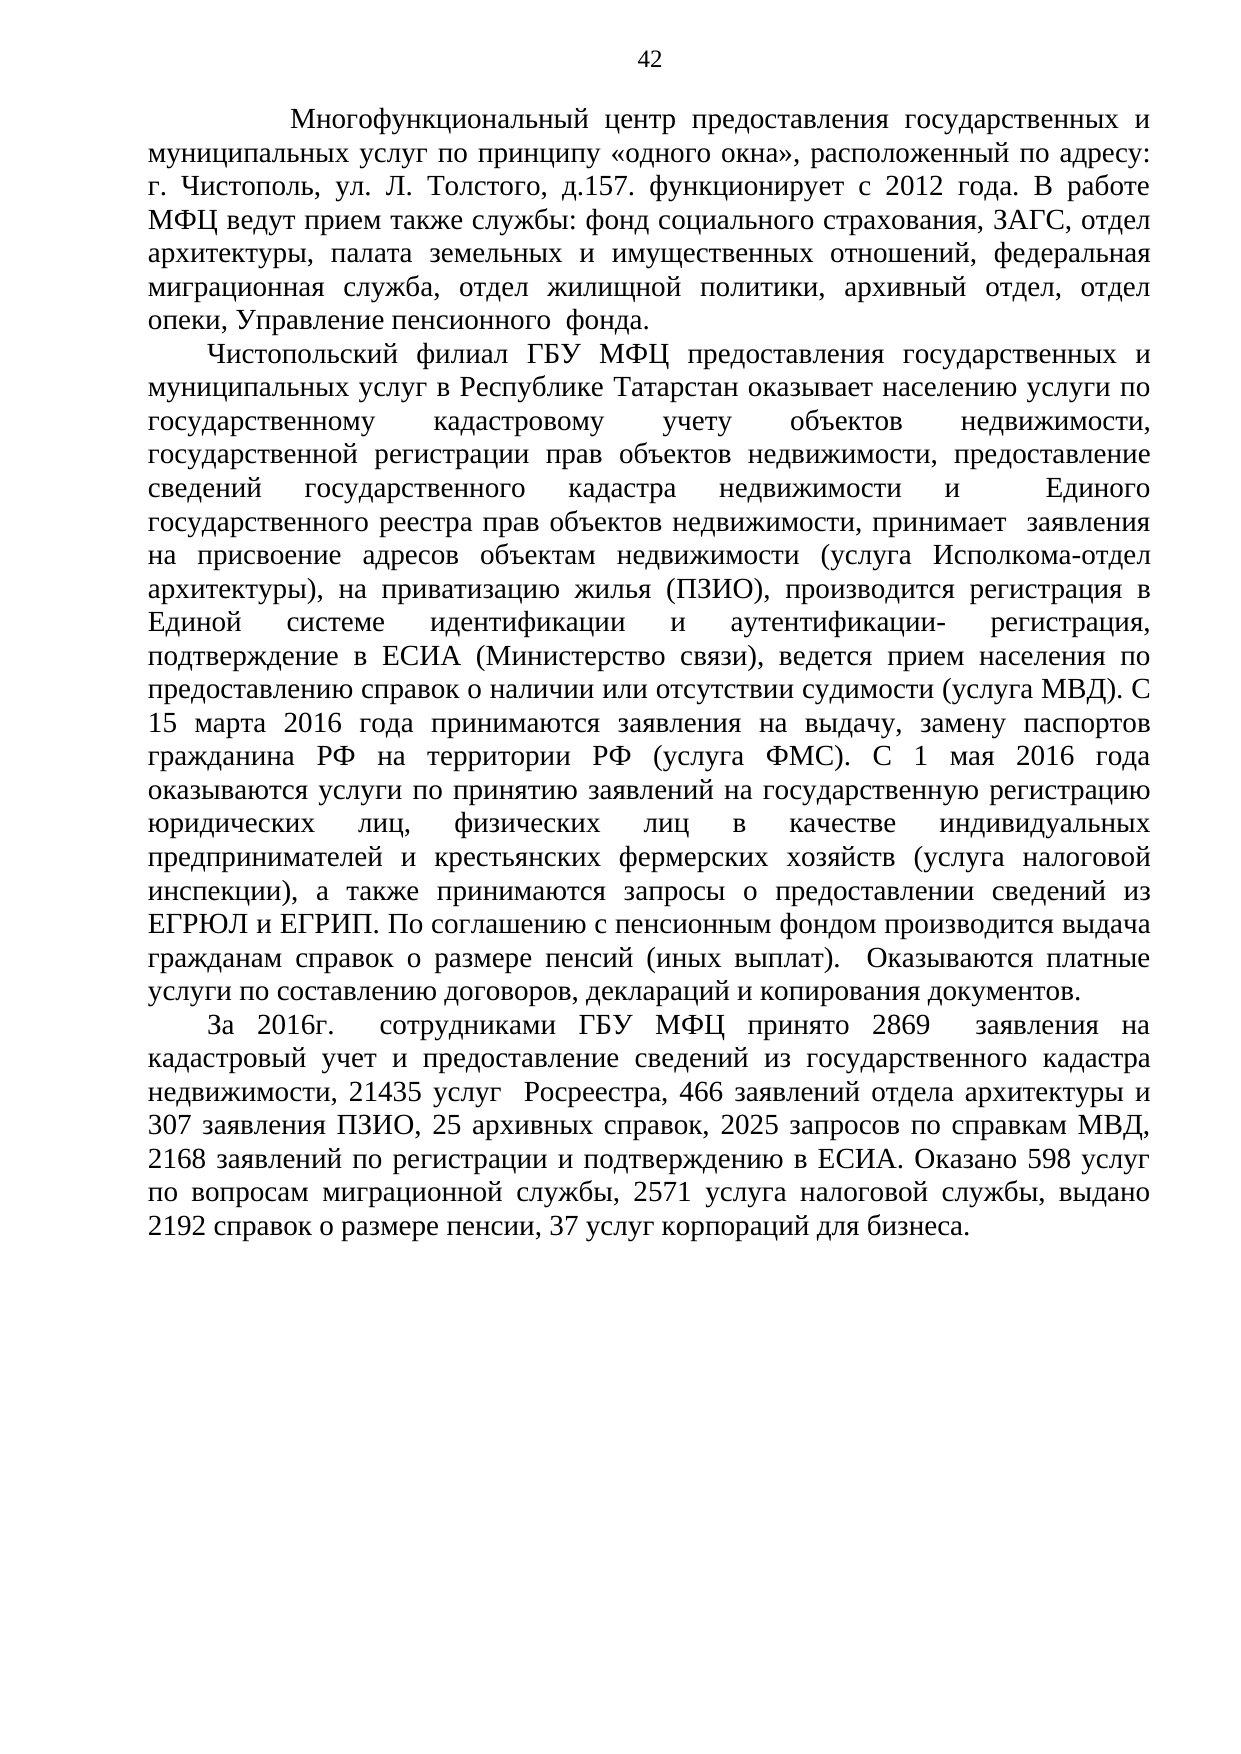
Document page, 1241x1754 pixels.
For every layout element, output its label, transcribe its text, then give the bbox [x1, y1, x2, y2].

text За 2016г. сотрудниками ГБУ МФЦ принято 2869 заявления на кадастровый учет и предоставление сведений из государственного кадастра недвижимости, 21435 услуг Росреестра, 466 заявлений отдела архитектуры и 307 заявления ПЗИО, 25 архивных справок, 2025 запросов по справкам МВД, 2168 заявлений по регистрации и подтверждению в ЕСИА. Оказано 598 услуг по вопросам миграционной службы, 2571 услуга налоговой службы, выдано 2192 справок о размере пенсии, 37 услуг корпораций для бизнеса. [148, 1007, 1152, 1242]
text Многофункциональный центр предоставления государственных и муниципальных услуг по принципу «одного окна», расположенный по адресу: г. Чистополь, ул. Л. Толстого, д.157. функционирует с 2012 года. В работе МФЦ ведут прием также службы: фонд социального страхования, ЗАГС, отдел архитектуры, палата земельных и имущественных отношений, федеральная миграционная служба, отдел жилищной политики, архивный отдел, отдел опеки, Управление пенсионного фонда. [148, 101, 1152, 336]
text Чистопольский филиал ГБУ МФЦ предоставления государственных и муниципальных услуг в Республике Татарстан оказывает населению услуги по государственному кадастровому учету объектов недвижимости, государственной регистрации прав объектов недвижимости, предоставление сведений государственного кадастра недвижимости и Единого государственного реестра прав объектов недвижимости, принимает заявления на присвоение адресов объектам недвижимости (услуга Исполкома-отдел архитектуры), на приватизацию жилья (ПЗИО), производится регистрация в Единой системе идентификации и аутентификации- регистрация, подтверждение в ЕСИА (Министерство связи), ведется прием населения по предоставлению справок о наличии или отсутствии судимости (услуга МВД). С 15 марта 2016 года принимаются заявления на выдачу, замену паспортов гражданина РФ на территории РФ (услуга ФМС). С 1 мая 2016 года оказываются услуги по принятию заявлений на государственную регистрацию юридических лиц, физических лиц в качестве индивидуальных предпринимателей и крестьянских фермерских хозяйств (услуга налоговой инспекции), а также принимаются запросы о предоставлении сведений из ЕГРЮЛ и ЕГРИП. По соглашению с пенсионным фондом производится выдача гражданам справок о размере пенсий (иных выплат). Оказываются платные услуги по составлению договоров, деклараций и копирования документов. [148, 336, 1152, 1007]
